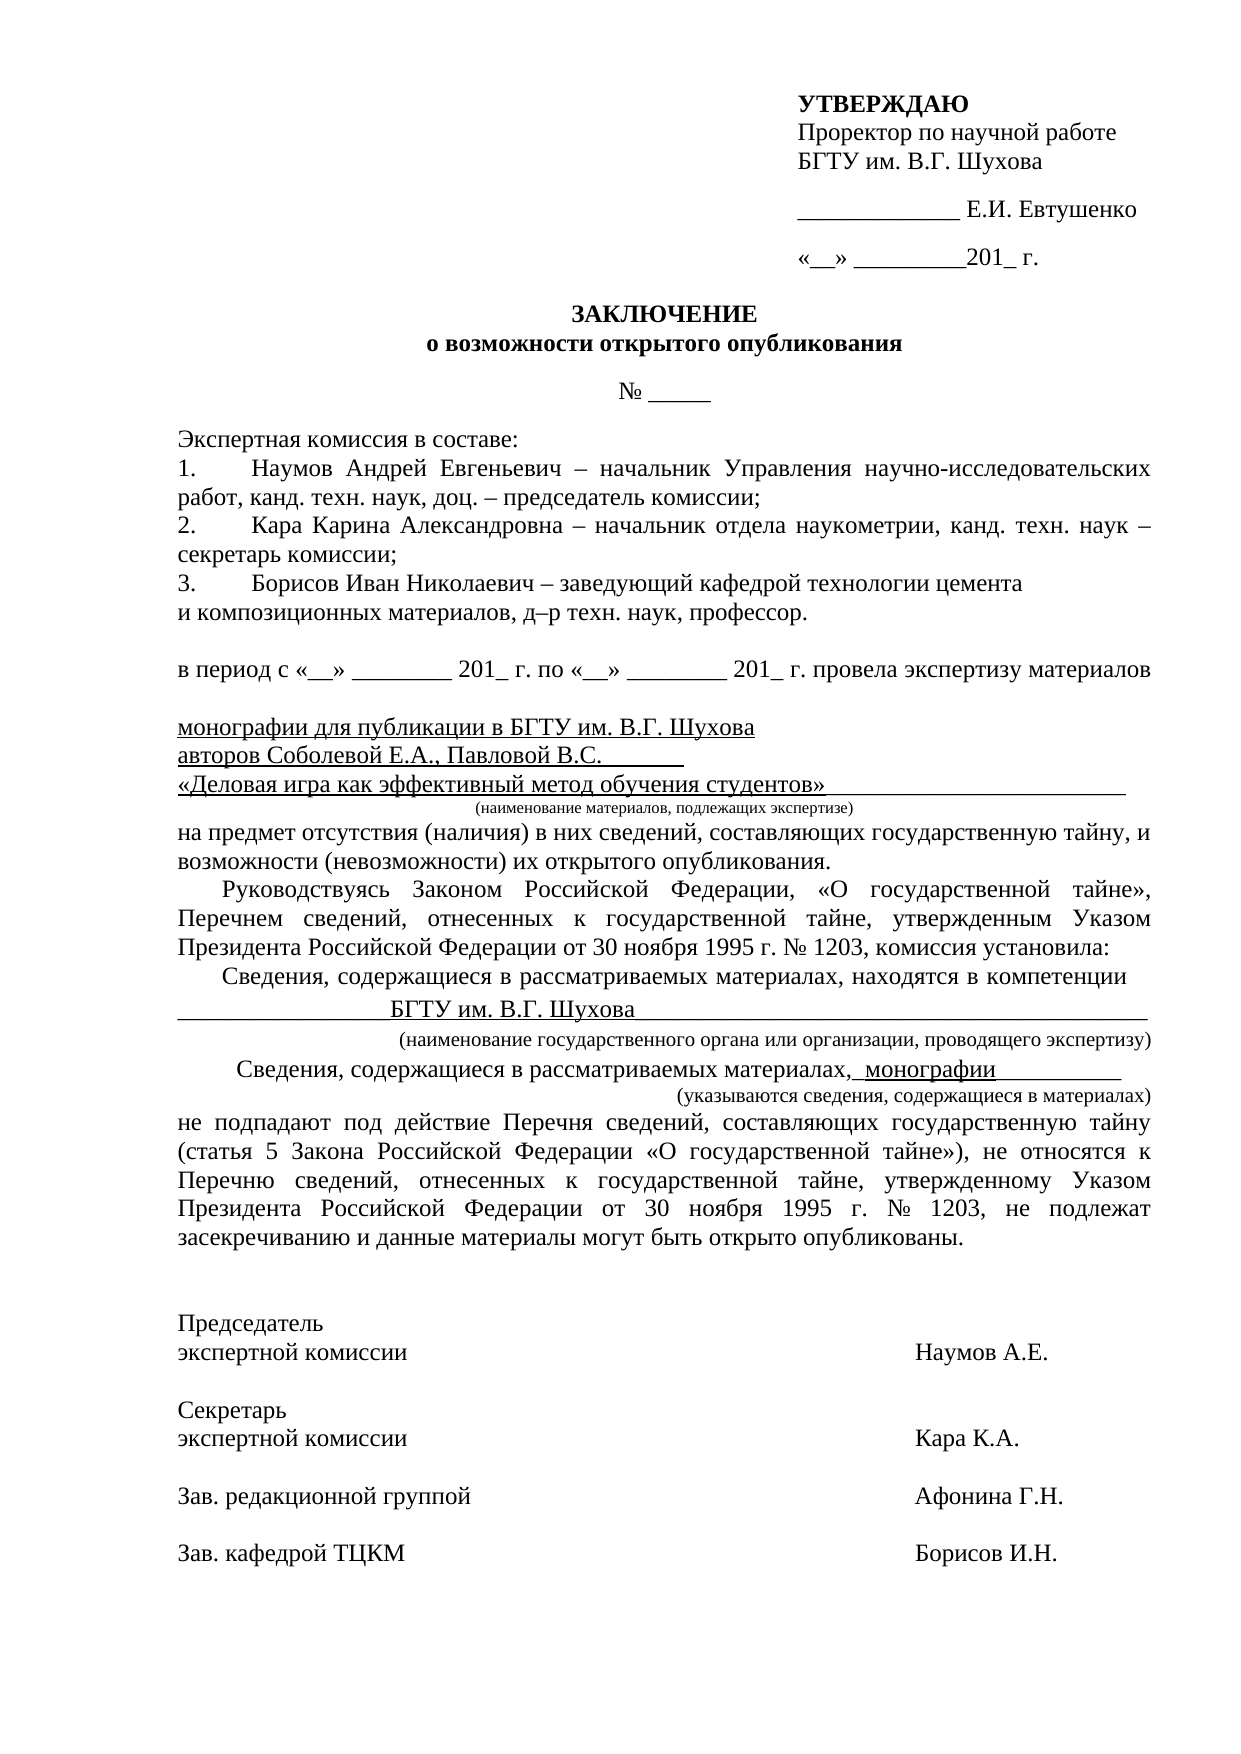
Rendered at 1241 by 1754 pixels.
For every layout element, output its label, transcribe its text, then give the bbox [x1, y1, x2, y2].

text УТВЕРЖДАЮ [797, 89, 1152, 117]
text № _____ [177, 376, 1152, 405]
text Проректор по научной работе [797, 117, 1152, 146]
text (наименование материалов, подлежащих экспертизе) [177, 798, 1152, 817]
text Председатель [177, 1308, 1152, 1337]
text 2. Кара Карина Александровна – начальник отдела наукометрии, канд. техн. наук – секретарь комиссии; [177, 510, 1152, 568]
text о возможности открытого опубликования [177, 328, 1152, 357]
text Руководствуясь Законом Российской Федерации, «О государственной тайне», Перечнем сведений, отнесенных к государственной тайне, утвержденным Указом Президента Российской Федерации от 30 ноября 1995 г. № 1203, комиссия установила: [177, 874, 1152, 961]
text и композиционных материалов, д–р техн. наук, профессор. [177, 597, 1152, 625]
text (наименование государственного органа или организации, проводящего экспертизу) [177, 1027, 1152, 1051]
text «Деловая игра как эффективный метод обучения студентов»________________________ [177, 769, 1152, 798]
text «__» _________201_ г. [797, 242, 1152, 271]
text Сведения, содержащиеся в рассматриваемых материалах,_монографии__________ [177, 1054, 1152, 1083]
text 3. Борисов Иван Николаевич – заведующий кафедрой технологии цемента [177, 568, 1152, 597]
text (указываются сведения, содержащиеся в материалах) [177, 1083, 1152, 1107]
text в период с «__» ________ 201_ г. по «__» ________ 201_ г. провела экспертизу материалов монографии для публикации в БГТУ им. В.Г. Шухова [177, 654, 1152, 740]
text экспертной комиссии Наумов А.Е. [177, 1337, 1152, 1366]
text _____________ Е.И. Евтушенко [797, 194, 1152, 223]
text БГТУ им. В.Г. Шухова [797, 146, 1152, 175]
text Экспертная комиссия в составе: [177, 424, 1152, 453]
text Секретарь [177, 1395, 1152, 1423]
text ЗАКЛЮЧЕНИЕ [177, 299, 1152, 328]
text на предмет отсутствия (наличия) в них сведений, составляющих государственную тайну, и возможности (невозможности) их открытого опубликования. [177, 817, 1152, 874]
text 1. Наумов Андрей Евгеньевич – начальник Управления научно-исследовательских работ, канд. техн. наук, доц. – председатель комиссии; [177, 453, 1152, 510]
text авторов Соболевой Е.А., Павловой В.С.______ [177, 740, 1152, 769]
text Зав. кафедрой ТЦКМ Борисов И.Н. [177, 1538, 1152, 1567]
text Зав. редакционной группой Афонина Г.Н. [177, 1481, 1152, 1510]
text не подпадают под действие Перечня сведений, составляющих государственную тайну (статья 5 Закона Российской Федерации «О государственной тайне»), не относятся к Перечню сведений, отнесенных к государственной тайне, утвержденному Указом Президента Российской Федерации от 30 ноября 1995 г. № 1203, не подлежат засекречиванию и данные материалы могут быть открыто опубликованы. [177, 1107, 1152, 1251]
text экспертной комиссии Кара К.А. [177, 1423, 1152, 1452]
text Сведения, содержащиеся в рассматриваемых материалах, находятся в компетенции _________________БГТУ им. В.Г. Шухова_________________________________________ [177, 961, 1152, 1022]
